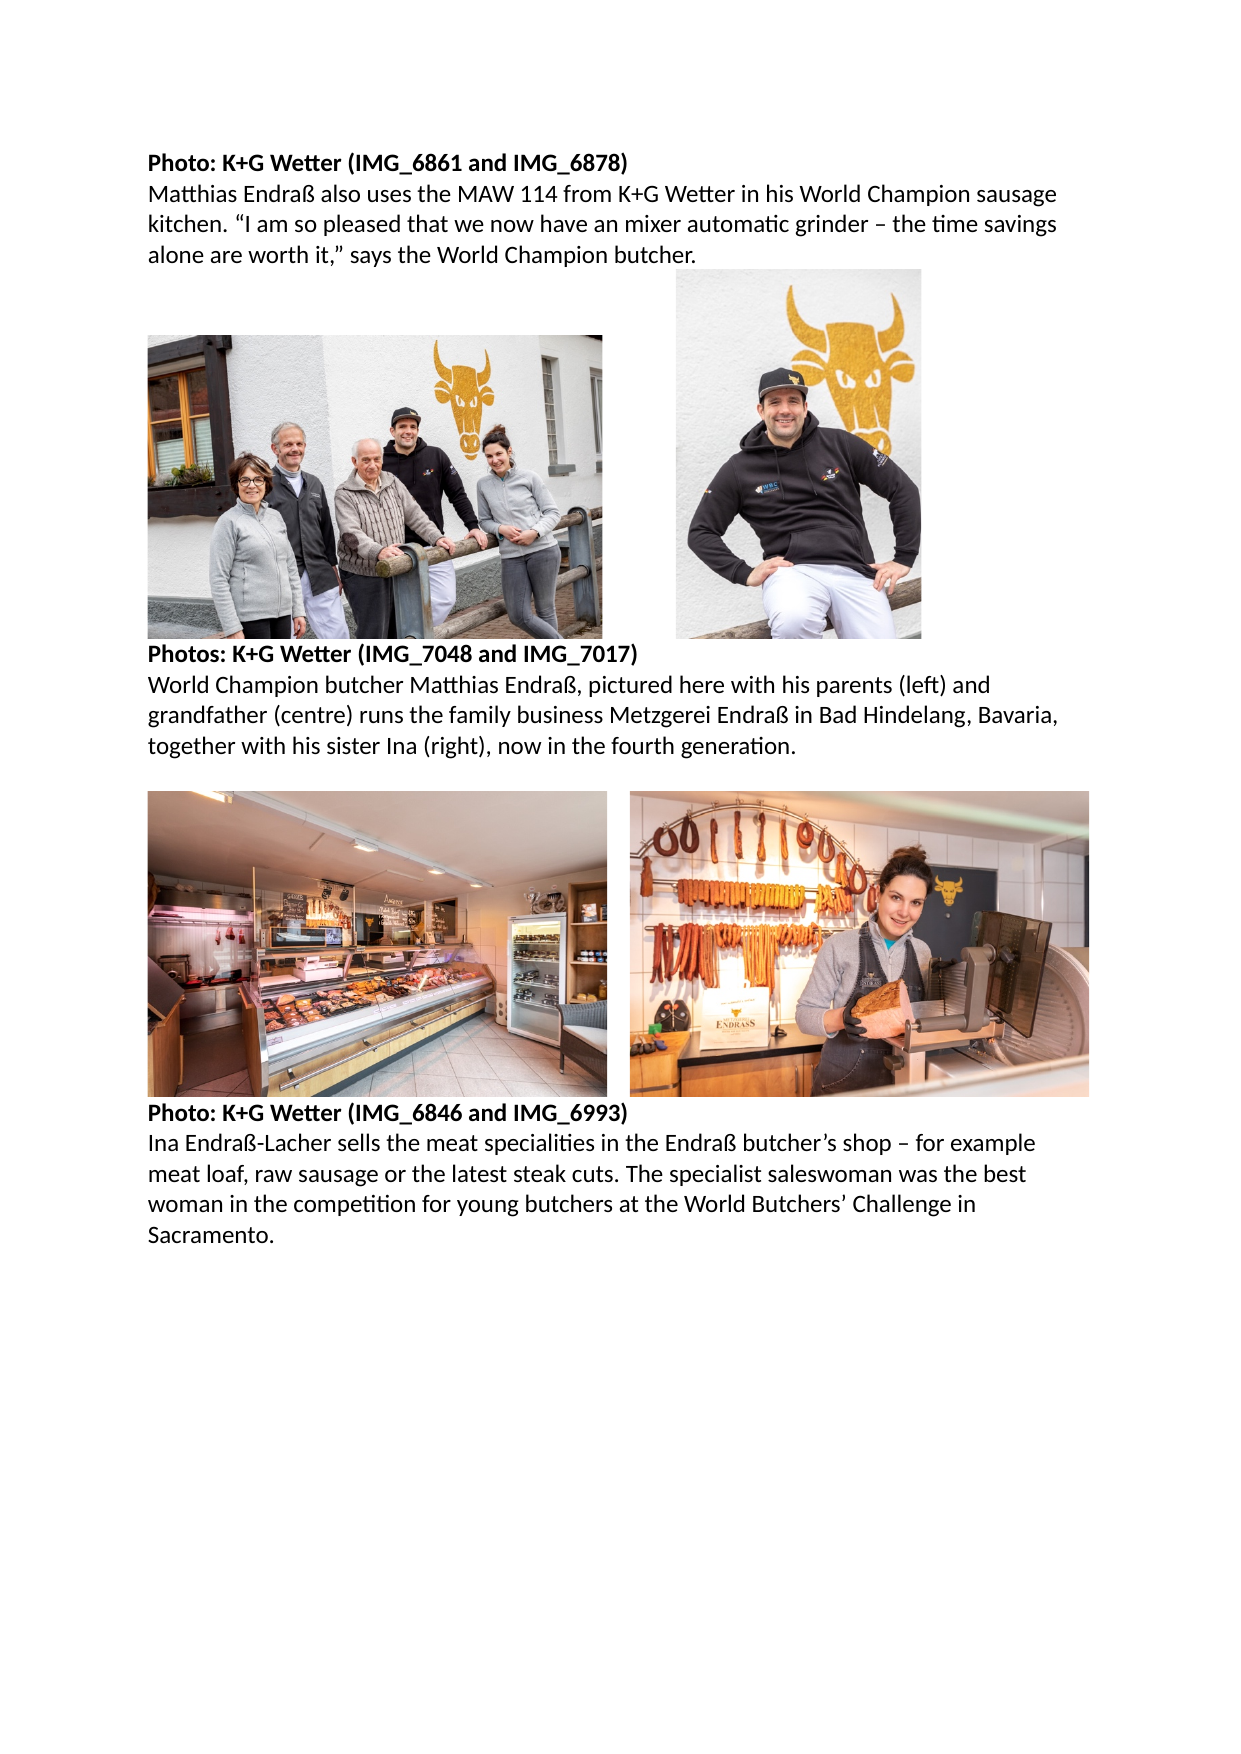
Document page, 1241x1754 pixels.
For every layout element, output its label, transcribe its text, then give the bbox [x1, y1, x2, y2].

text Matthias Endraß also uses the MAW 114 from K+G Wetter in his World Champion sausage kitchen. “I am so pleased that we now have an mixer automatic grinder – the time savings alone are worth it,” says the World Champion butcher. [148, 178, 1093, 270]
text Photo: K+G Wetter (IMG_6861 and IMG_6878) [148, 148, 1093, 178]
text Photos: K+G Wetter (IMG_7048 and IMG_7017) [148, 638, 1093, 669]
picture [147, 791, 608, 1097]
picture [147, 335, 603, 639]
picture [629, 791, 1090, 1097]
text Ina Endraß-Lacher sells the meat specialities in the Endraß butcher’s shop – for example meat loaf, raw sausage or the latest steak cuts. The specialist saleswoman was the best woman in the competition for young butchers at the World Butchers’ Challenge in Sacramento. [148, 1127, 1093, 1249]
text World Champion butcher Matthias Endraß, pictured here with his parents (left) and grandfather (centre) runs the family business Metzgerei Endraß in Bad Hindelang, Bavaria, together with his sister Ina (right), now in the fourth generation. [148, 669, 1093, 760]
text Photo: K+G Wetter (IMG_6846 and IMG_6993) [148, 1097, 1093, 1127]
picture [675, 269, 922, 639]
